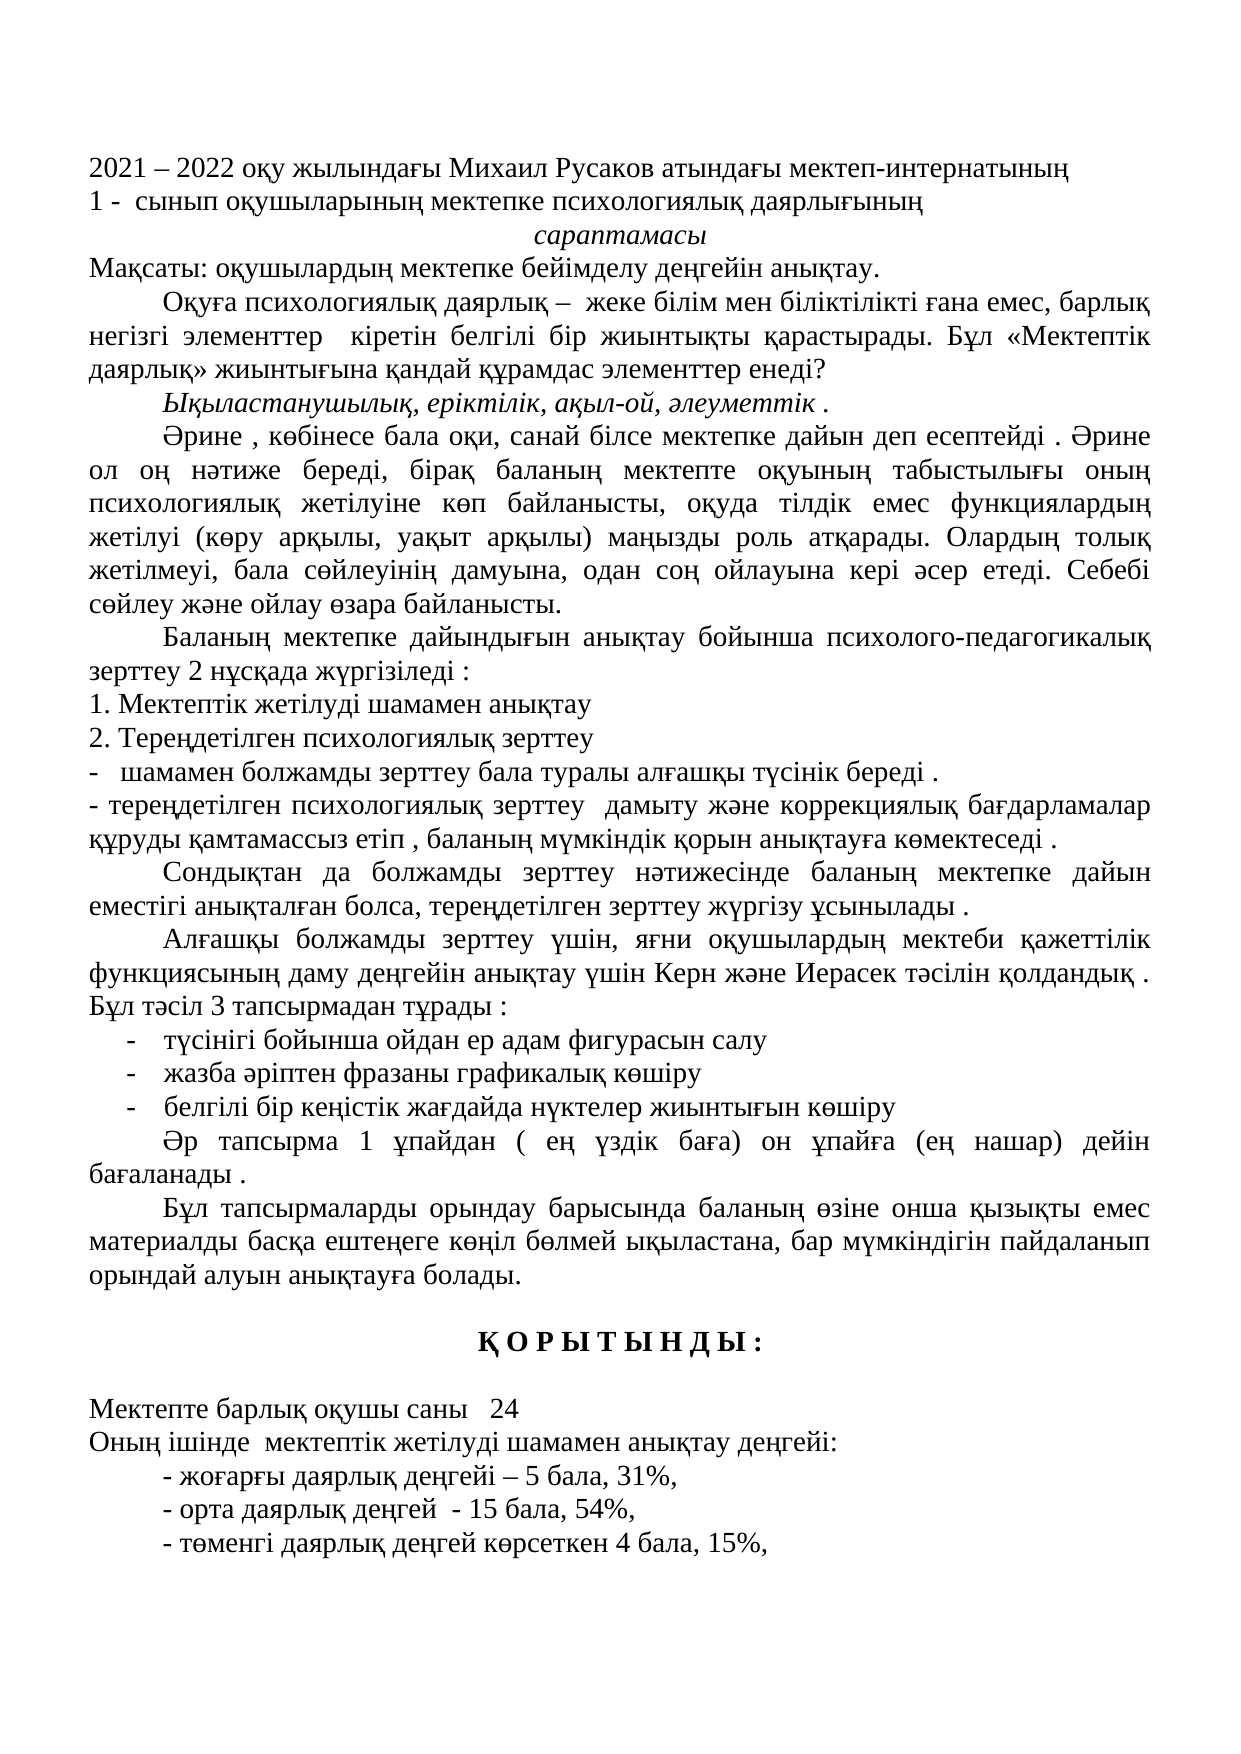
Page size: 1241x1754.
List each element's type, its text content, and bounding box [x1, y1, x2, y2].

text - жоғарғы даярлық деңгейі – 5 бала, 31%, [89, 1458, 1152, 1492]
text Оның ішінде мектептік жетілуді шамамен анықтау деңгейі: [89, 1424, 1152, 1458]
text 2021 – 2022 оқу жылындағы Михаил Русаков атындағы мектеп-интернатының 1 - сынып оқушыларының мектепке психологиялық даярлығының [89, 150, 1152, 217]
text Мектепте барлық оқушы саны 24 [89, 1391, 1152, 1424]
text Әр тапсырма 1 ұпайдан ( ең үздік баға) он ұпайға (ең нашар) дейін бағаланады . [89, 1123, 1152, 1190]
text 1. Мектептік жетілуді шамамен анықтау [89, 687, 1152, 720]
text сараптамасы [89, 217, 1152, 251]
text Әрине , көбінесе бала оқи, санай білсе мектепке дайын деп есептейді . Әрине ол оң нәтиже береді, бірақ баланың мектепте оқуының табыстылығы оның психологиялық жетілуіне көп байланысты, оқуда тілдік емес функциялардың жетілуі (көру арқылы, уақыт арқылы) маңызды роль атқарады. Олардың толық жетілмеуі, бала сөйлеуінің дамуына, одан соң ойлауына кері әсер етеді. Себебі сөйлеу және ойлау өзара байланысты. [89, 418, 1152, 619]
text Мақсаты: оқушылардың мектепке бейімделу деңгейін анықтау. [89, 251, 1152, 284]
text Қ О Р Ы Т Ы Н Д Ы : [89, 1324, 1152, 1357]
list түсінігі бойынша ойдан ер адам фигурасын салу [126, 1022, 1152, 1056]
text Сондықтан да болжамды зерттеу нәтижесінде баланың мектепке дайын еместігі анықталған болса, тереңдетілген зерттеу жүргізу ұсынылады . [89, 854, 1152, 921]
text Бұл тапсырмаларды орындау барысында баланың өзіне онша қызықты емес материалды басқа ештеңеге көңіл бөлмей ықыластана, бар мүмкіндігін пайдаланып орындай алуын анықтауға болады. [89, 1190, 1152, 1290]
text Оқуға психологиялық даярлық – жеке білім мен біліктілікті ғана емес, барлық негізгі элементтер кіретін белгілі бір жиынтықты қарастырады. Бұл «Мектептік даярлық» жиынтығына қандай құрамдас элементтер енеді? [89, 284, 1152, 385]
text Баланың мектепке дайындығын анықтау бойынша психолого-педагогикалық зерттеу 2 нұсқада жүргізіледі : [89, 619, 1152, 687]
text - тереңдетілген психологиялық зерттеу дамыту және коррекциялық бағдарламалар құруды қамтамассыз етіп , баланың мүмкіндік қорын анықтауға көмектеседі . [89, 787, 1152, 854]
text Алғашқы болжамды зерттеу үшін, яғни оқушылардың мектеби қажеттілік функциясының даму деңгейін анықтау үшін Керн және Иерасек тәсілін қолдандық . Бұл тәсіл 3 тапсырмадан тұрады : [89, 921, 1152, 1022]
text - шамамен болжамды зерттеу бала туралы алғашқы түсінік береді . [89, 754, 1152, 787]
text - төменгі даярлық деңгей көрсеткен 4 бала, 15%, [89, 1525, 1152, 1559]
text 2. Тереңдетілген психологиялық зерттеу [89, 720, 1152, 754]
list белгілі бір кеңістік жағдайда нүктелер жиынтығын көшіру [126, 1089, 1152, 1123]
text Ықыластанушылық, еріктілік, ақыл-ой, әлеуметтік . [89, 385, 1152, 418]
list жазба әріптен фразаны графикалық көшіру [126, 1056, 1152, 1089]
text - орта даярлық деңгей - 15 бала, 54%, [89, 1492, 1152, 1525]
